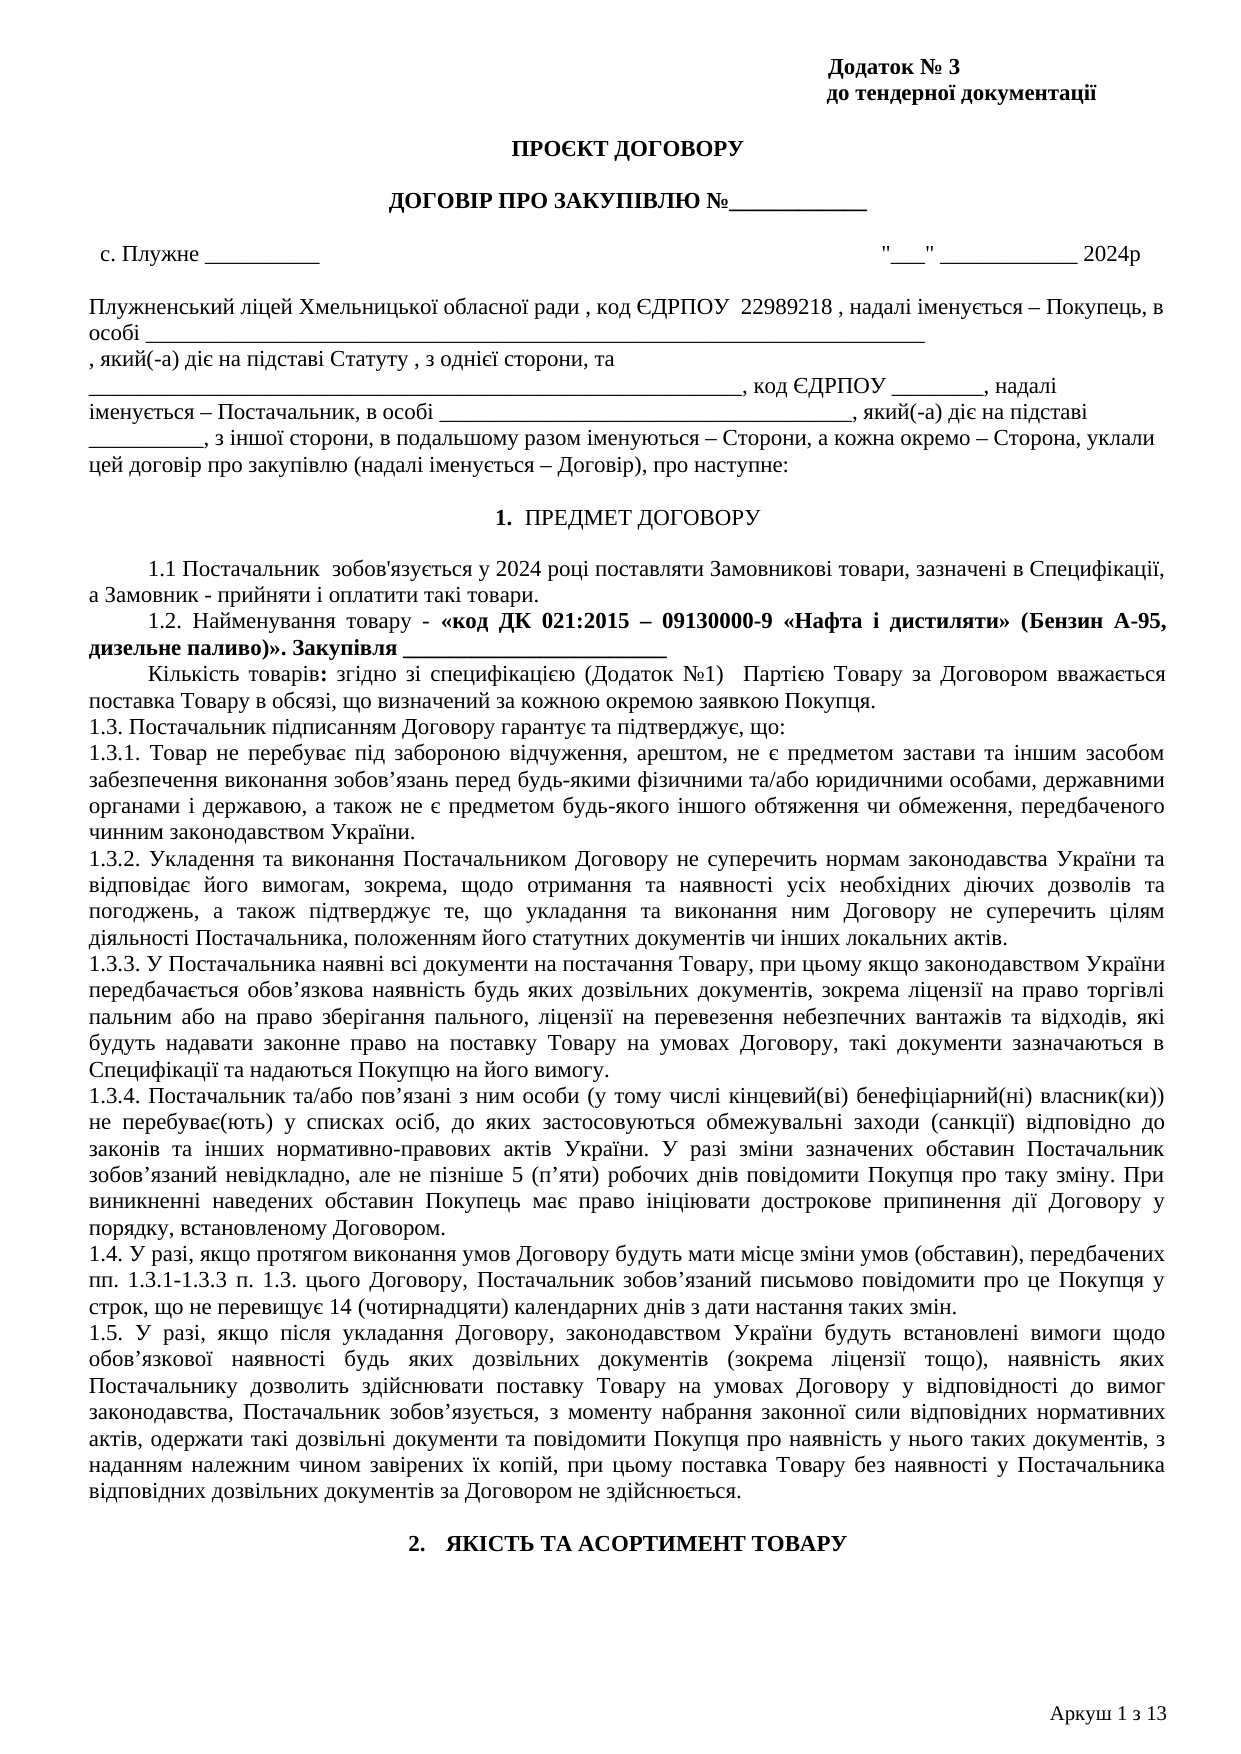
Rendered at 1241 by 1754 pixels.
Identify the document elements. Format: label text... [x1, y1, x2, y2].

text ДОГОВІР ПРО ЗАКУПІВЛЮ №____________ [89, 187, 1167, 214]
text до тендерної документації [89, 79, 1167, 106]
text Кількість товарів: згідно зі специфікацією (Додаток №1) Партією Товару за Договором вважається поставка Товару в обсязі, що визначений за кожною окремою заявкою Покупця. [89, 660, 1167, 713]
text 1.3.3. У Постачальника наявні всі документи на постачання Товару, при цьому якщо законодавством України передбачається обов’язкова наявність будь яких дозвільних документів, зокрема ліцензії на право торгівлі пальним або на право зберігання пального, ліцензії на перевезення небезпечних вантажів та відходів, які будуть надавати законне право на поставку Товару на умовах Договору, такі документи зазначаються в Специфікації та надаються Покупцю на його вимогу. [89, 950, 1167, 1082]
list ЯКІСТЬ ТА АСОРТИМЕНТ ТОВАРУ [89, 1530, 1167, 1556]
text 1.3.1. Товар не перебуває під забороною відчуження, арештом, не є предметом застави та іншим засобом забезпечення виконання зобов’язань перед будь-якими фізичними та/або юридичними особами, державними органами і державою, а також не є предметом будь-якого іншого обтяження чи обмеження, передбаченого чинним законодавством України. [89, 739, 1167, 845]
text 1.1 Постачальник зобов'язується у 2024 році поставляти Замовникові товари, зазначені в Специфікації, а Замовник - прийняти і оплатити такі товари. [89, 555, 1167, 608]
text 1.2. Найменування товару - «код ДК 021:2015 – 09130000-9 «Нафта і дистиляти» (Бензин А-95, дизельне паливо)». Закупівля _______________________ [89, 608, 1167, 660]
table_header "___" ____________ 2024р [584, 240, 1152, 266]
text ПРОЄКТ ДОГОВОРУ [89, 134, 1167, 161]
text 1.3.2. Укладення та виконання Постачальником Договору не суперечить нормам законодавства України та відповідає його вимогам, зокрема, щодо отримання та наявності усіх необхідних діючих дозволів та погоджень, а також підтверджує те, що укладання та виконання ним Договору не суперечить цілям діяльності Постачальника, положенням його статутних документів чи інших локальних актів. [89, 845, 1167, 950]
text 1.5. У разі, якщо після укладання Договору, законодавством України будуть встановлені вимоги щодо обов’язкової наявності будь яких дозвільних документів (зокрема ліцензії тощо), наявність яких Постачальнику дозволить здійснювати поставку Товару на умовах Договору у відповідності до вимог законодавства, Постачальник зобов’язується, з моменту набрання законної сили відповідних нормативних актів, одержати такі дозвільні документи та повідомити Покупця про наявність у нього таких документів, з наданням належним чином завірених їх копій, при цьому поставка Товару без наявності у Постачальника відповідних дозвільних документів за Договором не здійснюється. [89, 1319, 1167, 1504]
table_header с. Плужне __________ [89, 240, 584, 266]
text 1.4. У разі, якщо протягом виконання умов Договору будуть мати місце зміни умов (обставин), передбачених пп. 1.3.1-1.3.3 п. 1.3. цього Договору, Постачальник зобов’язаний письмово повідомити про це Покупця у строк, що не перевищує 14 (чотирнадцяти) календарних днів з дати настання таких змін. [89, 1240, 1167, 1319]
text 1.3.4. Постачальник та/або пов’язані з ним особи (у тому числі кінцевий(ві) бенефіціарний(ні) власник(ки)) не перебуває(ють) у списках осіб, до яких застосовуються обмежувальні заходи (санкції) відповідно до законів та інших нормативно-правових актів України. У разі зміни зазначених обставин Постачальник зобов’язаний невідкладно, але не пізніше 5 (п’яти) робочих днів повідомити Покупця про таку зміну. При виникненні наведених обставин Покупець має право ініціювати дострокове припинення дії Договору у порядку, встановленому Договором. [89, 1082, 1167, 1240]
text 1.3. Постачальник підписанням Договору гарантує та підтверджує, що: [89, 713, 1167, 739]
text _________________________________________________________, код ЄДРПОУ ________, надалі іменується – Постачальник, в особі ____________________________________, який(-а) діє на підставі __________, з іншої сторони, в подальшому разом іменуються – Сторони, а кожна окремо – Сторона, уклали цей договір про закупівлю (надалі іменується – Договір), про наступне: [89, 372, 1167, 477]
text , який(-а) діє на підставі Статуту , з однієї сторони, та [89, 345, 1167, 372]
text Плужненський ліцей Хмельницької обласної ради , код ЄДРПОУ 22989218 , надалі іменується – Покупець, в особі ____________________________________________________________________ [89, 293, 1167, 345]
list ПРЕДМЕТ ДОГОВОРУ [89, 503, 1167, 530]
text Додаток № 3 [89, 53, 1167, 79]
